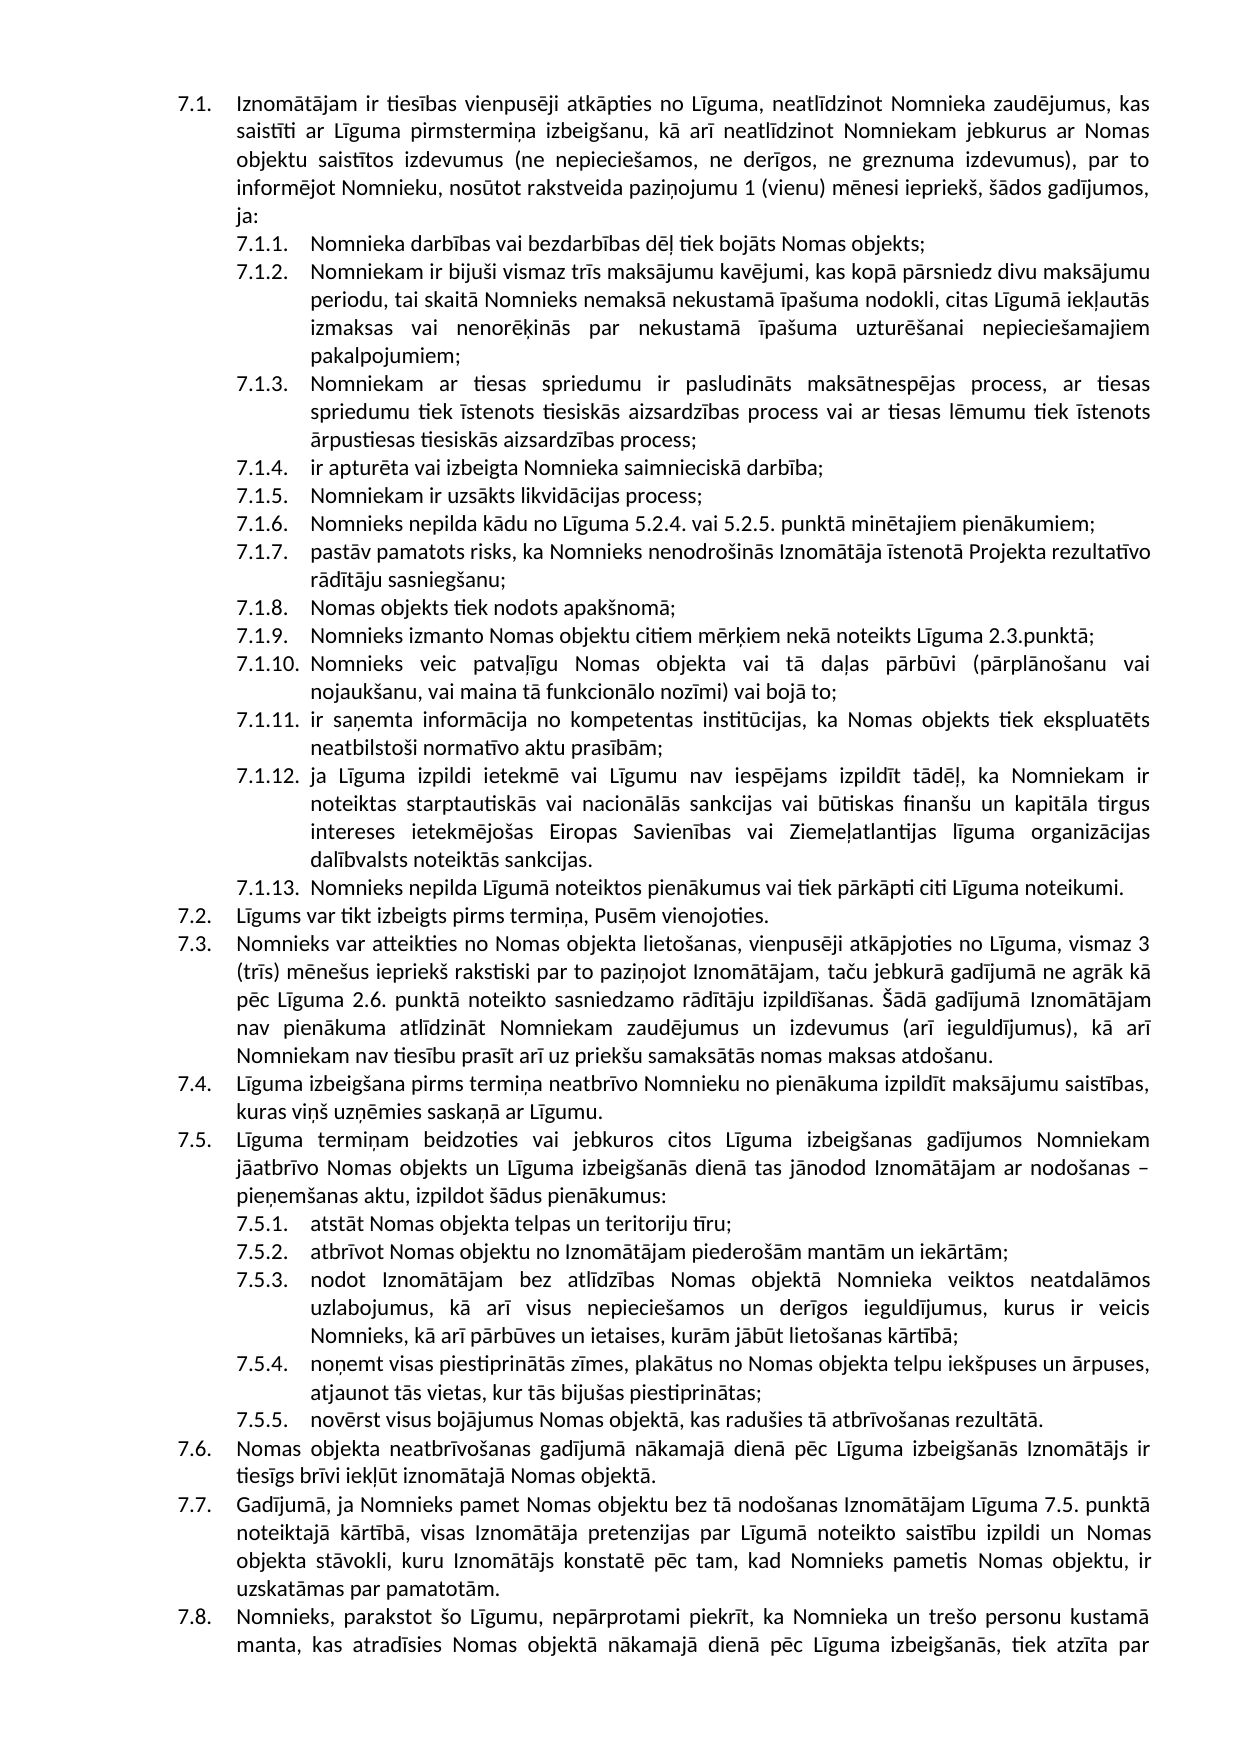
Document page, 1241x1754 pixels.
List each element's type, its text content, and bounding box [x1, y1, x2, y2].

list Nomnieks izmanto Nomas objektu citiem mērķiem nekā noteikts Līguma 2.3.punktā; [236, 621, 1152, 649]
list Nomnieks nepilda kādu no Līguma 5.2.4. vai 5.2.5. punktā minētajiem pienākumiem; [236, 509, 1152, 537]
list atbrīvot Nomas objektu no Iznomātājam piederošām mantām un iekārtām; [236, 1237, 1152, 1266]
list Iznomātājam ir tiesības vienpusēji atkāpties no Līguma, neatlīdzinot Nomnieka zaudējumus, kas saistīti ar Līguma pirmstermiņa izbeigšanu, kā arī neatlīdzinot Nomniekam jebkurus ar Nomas objektu saistītos izdevumus (ne nepieciešamos, ne derīgos, ne greznuma izdevumus), par to informējot Nomnieku, nosūtot rakstveida paziņojumu 1 (vienu) mēnesi iepriekš, šādos gadījumos, ja: [177, 89, 1152, 229]
list Nomnieka darbības vai bezdarbības dēļ tiek bojāts Nomas objekts; [236, 229, 1152, 257]
list Nomniekam ir uzsākts likvidācijas process; [236, 481, 1152, 509]
list noņemt visas piestiprinātās zīmes, plakātus no Nomas objekta telpu iekšpuses un ārpuses, atjaunot tās vietas, kur tās bijušas piestiprinātas; [236, 1349, 1152, 1406]
list Līguma izbeigšana pirms termiņa neatbrīvo Nomnieku no pienākuma izpildīt maksājumu saistības, kuras viņš uzņēmies saskaņā ar Līgumu. [177, 1069, 1152, 1125]
list Gadījumā, ja Nomnieks pamet Nomas objektu bez tā nodošanas Iznomātājam Līguma 7.5. punktā noteiktajā kārtībā, visas Iznomātāja pretenzijas par Līgumā noteikto saistību izpildi un Nomas objekta stāvokli, kuru Iznomātājs konstatē pēc tam, kad Nomnieks pametis Nomas objektu, ir uzskatāmas par pamatotām. [177, 1490, 1152, 1602]
list Nomnieks nepilda Līgumā noteiktos pienākumus vai tiek pārkāpti citi Līguma noteikumi. [236, 873, 1152, 901]
list Nomnieks var atteikties no Nomas objekta lietošanas, vienpusēji atkāpjoties no Līguma, vismaz 3 (trīs) mēnešus iepriekš rakstiski par to paziņojot Iznomātājam, taču jebkurā gadījumā ne agrāk kā pēc Līguma 2.6. punktā noteikto sasniedzamo rādītāju izpildīšanas. Šādā gadījumā Iznomātājam nav pienākuma atlīdzināt Nomniekam zaudējumus un izdevumus (arī ieguldījumus), kā arī Nomniekam nav tiesību prasīt arī uz priekšu samaksātās nomas maksas atdošanu. [177, 929, 1152, 1069]
list Līguma termiņam beidzoties vai jebkuros citos Līguma izbeigšanas gadījumos Nomniekam jāatbrīvo Nomas objekts un Līguma izbeigšanās dienā tas jānodod Iznomātājam ar nodošanas – pieņemšanas aktu, izpildot šādus pienākumus: [177, 1125, 1152, 1209]
list Līgums var tikt izbeigts pirms termiņa, Pusēm vienojoties. [177, 901, 1152, 929]
list Nomas objekts tiek nodots apakšnomā; [236, 593, 1152, 621]
list Nomas objekta neatbrīvošanas gadījumā nākamajā dienā pēc Līguma izbeigšanās Iznomātājs ir tiesīgs brīvi iekļūt iznomātajā Nomas objektā. [177, 1434, 1152, 1490]
list ir apturēta vai izbeigta Nomnieka saimnieciskā darbība; [236, 453, 1152, 481]
list Nomniekam ar tiesas spriedumu ir pasludināts maksātnespējas process, ar tiesas spriedumu tiek īstenots tiesiskās aizsardzības process vai ar tiesas lēmumu tiek īstenots ārpustiesas tiesiskās aizsardzības process; [236, 369, 1152, 453]
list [177, 1602, 1152, 1658]
list ir saņemta informācija no kompetentas institūcijas, ka Nomas objekts tiek ekspluatēts neatbilstoši normatīvo aktu prasībām; [236, 705, 1152, 761]
list ja Līguma izpildi ietekmē vai Līgumu nav iespējams izpildīt tādēļ, ka Nomniekam ir noteiktas starptautiskās vai nacionālās sankcijas vai būtiskas finanšu un kapitāla tirgus intereses ietekmējošas Eiropas Savienības vai Ziemeļatlantijas līguma organizācijas dalībvalsts noteiktās sankcijas. [236, 761, 1152, 873]
list Nomnieks veic patvaļīgu Nomas objekta vai tā daļas pārbūvi (pārplānošanu vai nojaukšanu, vai maina tā funkcionālo nozīmi) vai bojā to; [236, 649, 1152, 705]
list nodot Iznomātājam bez atlīdzības Nomas objektā Nomnieka veiktos neatdalāmos uzlabojumus, kā arī visus nepieciešamos un derīgos ieguldījumus, kurus ir veicis Nomnieks, kā arī pārbūves un ietaises, kurām jābūt lietošanas kārtībā; [236, 1266, 1152, 1349]
list atstāt Nomas objekta telpas un teritoriju tīru; [236, 1209, 1152, 1237]
list novērst visus bojājumus Nomas objektā, kas radušies tā atbrīvošanas rezultātā. [236, 1406, 1152, 1434]
list pastāv pamatots risks, ka Nomnieks nenodrošinās Iznomātāja īstenotā Projekta rezultatīvo rādītāju sasniegšanu; [236, 537, 1152, 593]
list Nomniekam ir bijuši vismaz trīs maksājumu kavējumi, kas kopā pārsniedz divu maksājumu periodu, tai skaitā Nomnieks nemaksā nekustamā īpašuma nodokli, citas Līgumā iekļautās izmaksas vai nenorēķinās par nekustamā īpašuma uzturēšanai nepieciešamajiem pakalpojumiem; [236, 257, 1152, 369]
